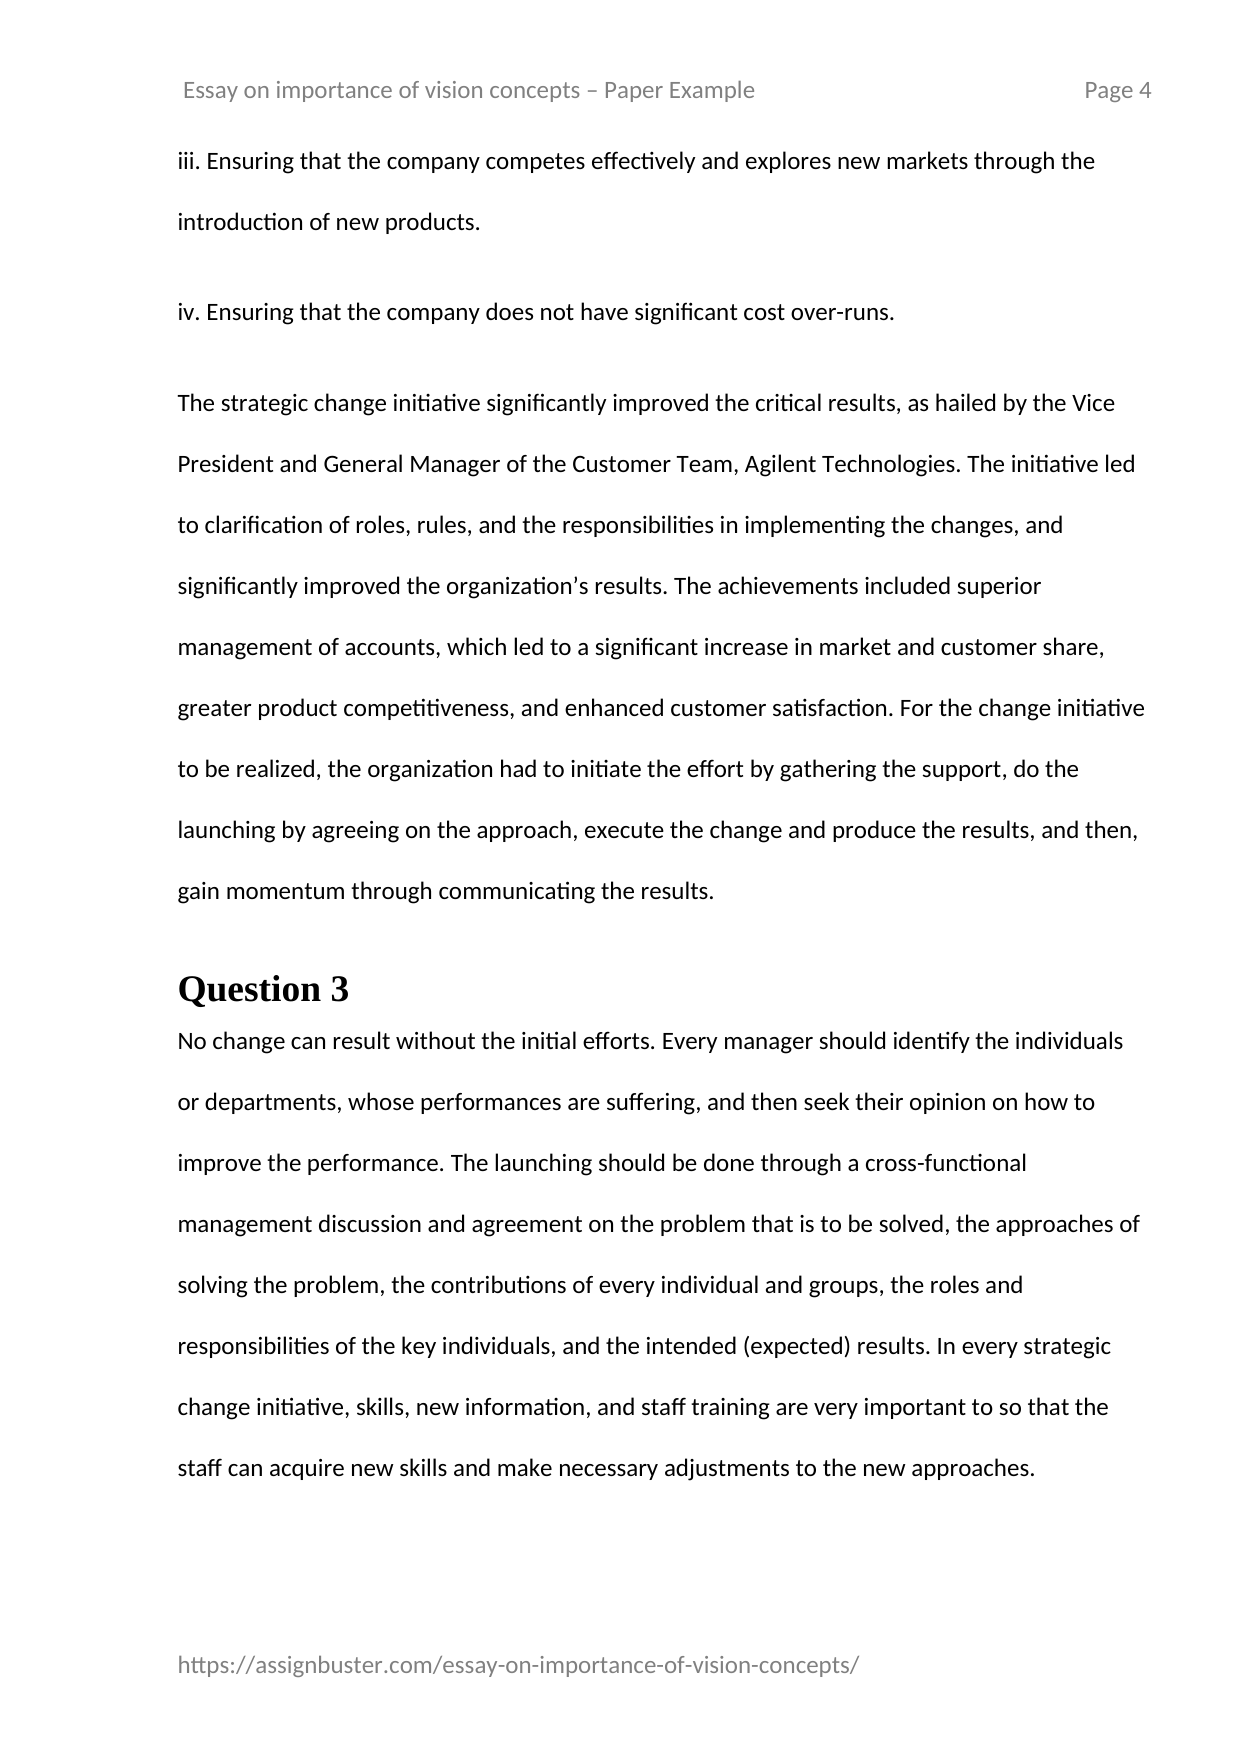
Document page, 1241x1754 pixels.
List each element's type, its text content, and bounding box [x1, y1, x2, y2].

text iii. Ensuring that the company competes effectively and explores new markets through the introduction of new products. [177, 145, 1152, 237]
text The strategic change initiative significantly improved the critical results, as hailed by the Vice President and General Manager of the Customer Team, Agilent Technologies. The initiative led to clarification of roles, rules, and the responsibilities in implementing the changes, and significantly improved the organization’s results. The achievements included superior management of accounts, which led to a significant increase in market and customer share, greater product competitiveness, and enhanced customer satisfaction. For the change initiative to be realized, the organization had to initiate the effort by gathering the support, do the launching by agreeing on the approach, execute the change and produce the results, and then, gain momentum through communicating the results. [177, 387, 1152, 906]
text iv. Ensuring that the company does not have significant cost over-runs. [177, 297, 1152, 327]
subtitle Question 3 [177, 966, 1152, 1009]
text No change can result without the initial efforts. Every manager should identify the individuals or departments, whose performances are suffering, and then seek their opinion on how to improve the performance. The launching should be done through a cross-functional management discussion and agreement on the problem that is to be solved, the approaches of solving the problem, the contributions of every individual and groups, the roles and responsibilities of the key individuals, and the intended (expected) results. In every strategic change initiative, skills, new information, and staff training are very important to so that the staff can acquire new skills and make necessary adjustments to the new approaches. [177, 1025, 1152, 1483]
